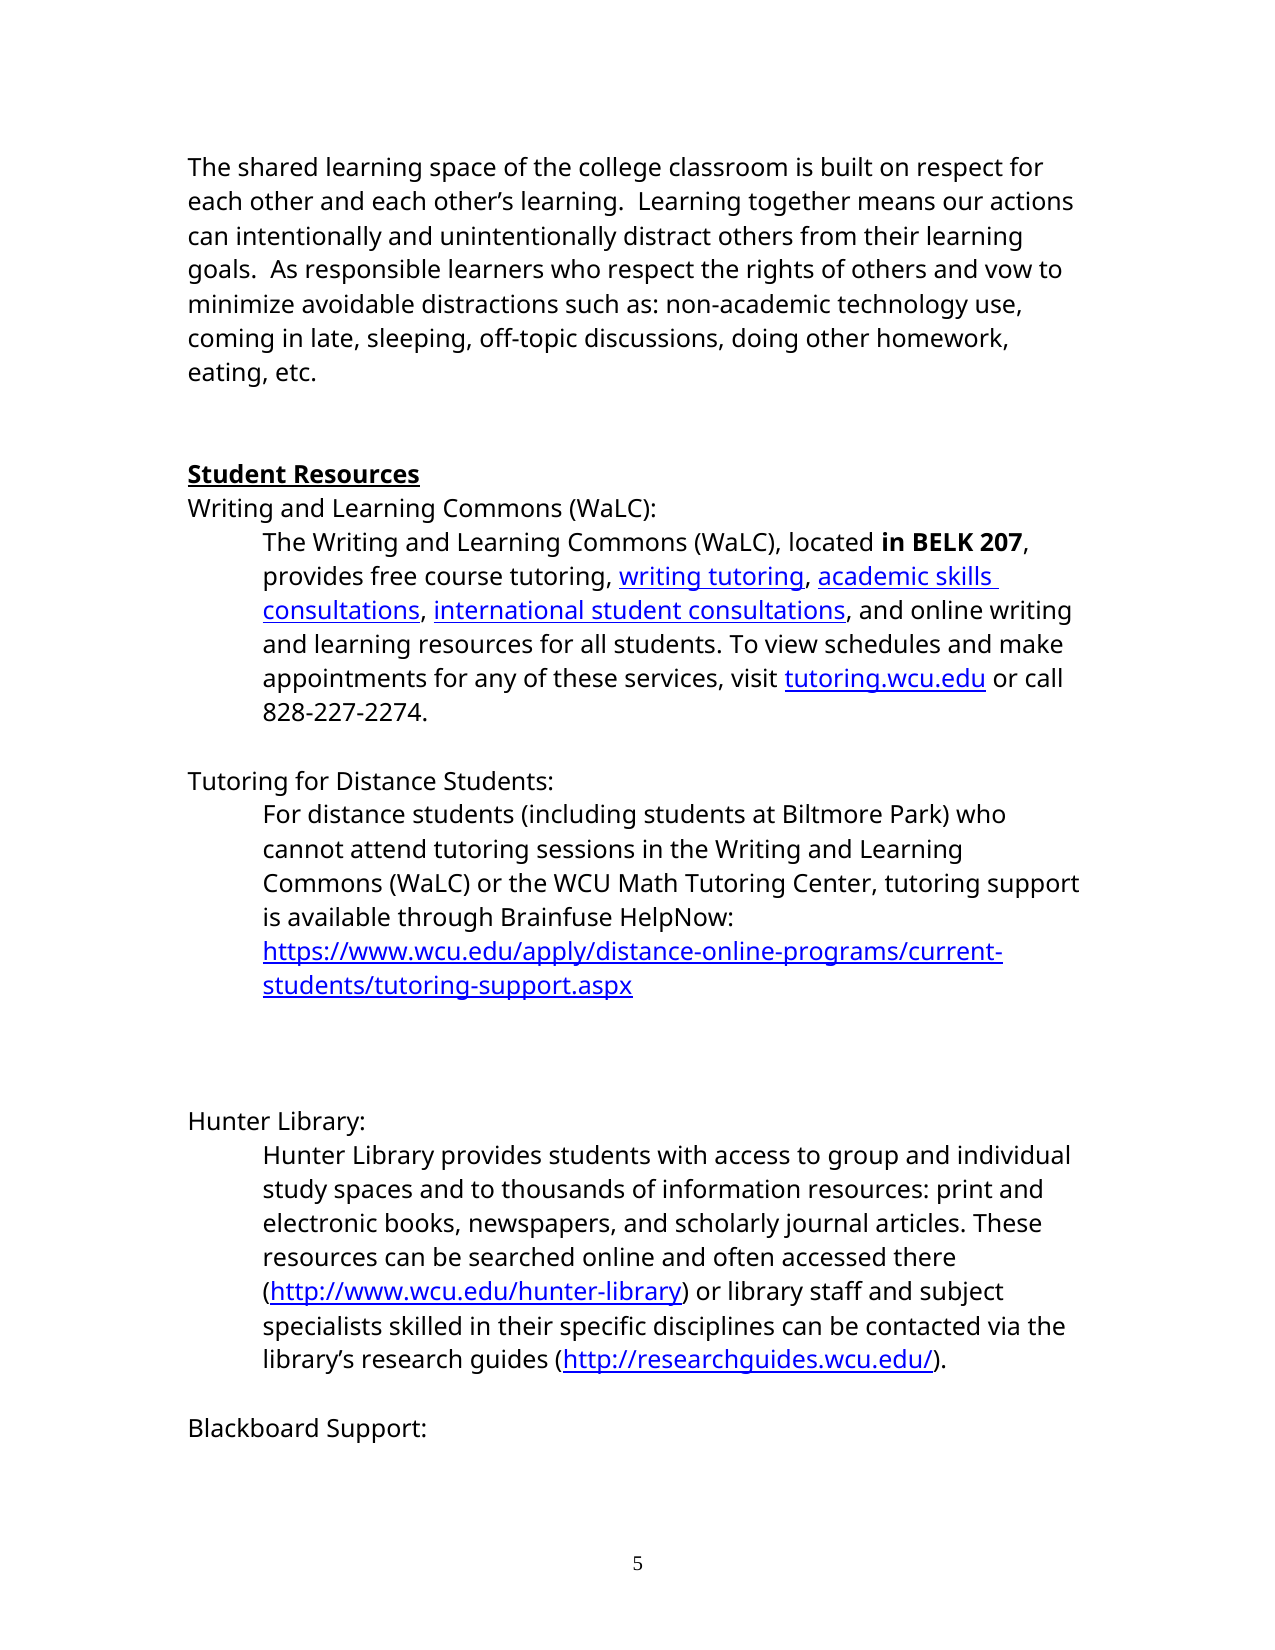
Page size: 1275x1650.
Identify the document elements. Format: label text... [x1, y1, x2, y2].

text Hunter Library: [187, 1104, 1087, 1138]
text Student Resources [187, 457, 1087, 491]
text For distance students (including students at Biltmore Park) who cannot attend tutoring sessions in the Writing and Learning Commons (WaLC) or the WCU Math Tutoring Center, tutoring support is available through Brainfuse HelpNow: https://www.wcu.edu/apply/distance-online-programs/current-students/tutoring-support.aspx [262, 797, 1087, 1002]
text The Writing and Learning Commons (WaLC), located in BELK 207, provides free course tutoring, writing tutoring, academic skills consultations, international student consultations, and online writing and learning resources for all students. To view schedules and make appointments for any of these services, visit tutoring.wcu.edu or call 828-227-2274. [262, 525, 1087, 729]
text Tutoring for Distance Students: [187, 763, 1087, 797]
text Writing and Learning Commons (WaLC): [187, 491, 1087, 525]
text The shared learning space of the college classroom is built on respect for each other and each other’s learning. Learning together means our actions can intentionally and unintentionally distract others from their learning goals. As responsible learners who respect the rights of others and vow to minimize avoidable distractions such as: non-academic technology use, coming in late, sleeping, off-topic discussions, doing other homework, eating, etc. [187, 150, 1087, 388]
text Blackboard Support: [187, 1410, 1087, 1444]
text Hunter Library provides students with access to group and individual study spaces and to thousands of information resources: print and electronic books, newspapers, and scholarly journal articles. These resources can be searched online and often accessed there (http://www.wcu.edu/hunter-library) or library staff and subject specialists skilled in their specific disciplines can be contacted via the library’s research guides (http://researchguides.wcu.edu/). [262, 1138, 1087, 1376]
